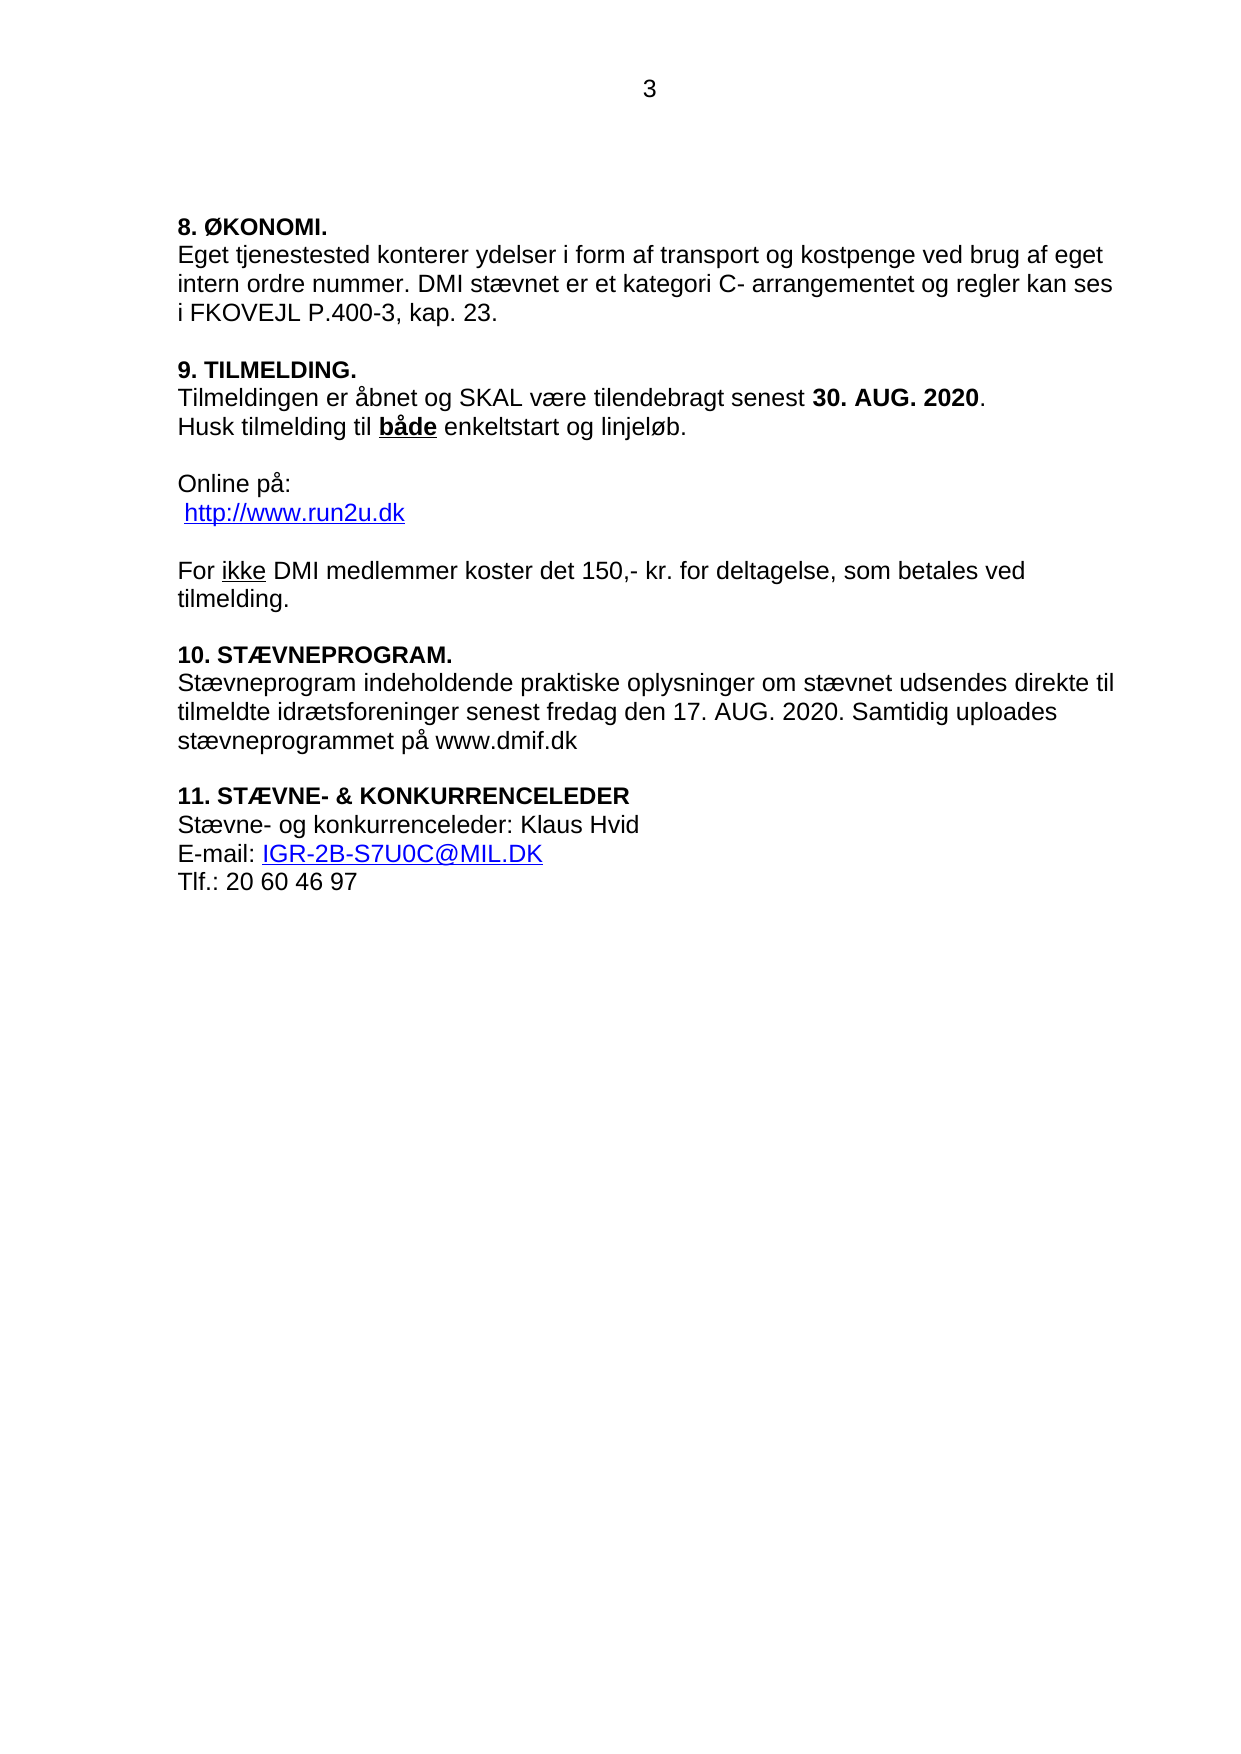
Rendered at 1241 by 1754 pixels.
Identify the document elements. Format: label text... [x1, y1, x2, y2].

text 8. ØKONOMI. [177, 213, 1122, 241]
text http://www.run2u.dk [177, 498, 1122, 527]
text 10. STÆVNEPROGRAM. [177, 641, 1122, 668]
text Eget tjenestested konterer ydelser i form af transport og kostpenge ved brug af eget intern ordre nummer. DMI stævnet er et kategori C- arrangementet og regler kan ses i FKOVEJL P.400-3, kap. 23. [177, 241, 1122, 327]
text Husk tilmelding til både enkeltstart og linjeløb. [177, 412, 1122, 441]
text 11. STÆVNE- & KONKURRENCELEDER [177, 782, 1122, 810]
text E-mail: IGR-2B-S7U0C@MIL.DK [177, 838, 1122, 867]
text For ikke DMI medlemmer koster det 150,- kr. for deltagelse, som betales ved tilmelding. [177, 556, 1122, 613]
text 9. TILMELDING. [177, 356, 1122, 383]
text Stævne- og konkurrenceleder: Klaus Hvid [177, 810, 1122, 838]
text Online på: [177, 469, 1122, 498]
text Tlf.: 20 60 46 97 [177, 867, 1122, 896]
text Tilmeldingen er åbnet og SKAL være tilendebragt senest 30. AUG. 2020. [177, 383, 1122, 412]
text Stævneprogram indeholdende praktiske oplysninger om stævnet udsendes direkte til tilmeldte idrætsforeninger senest fredag den 17. AUG. 2020. Samtidig uploades stævneprogrammet på www.dmif.dk [177, 668, 1122, 754]
